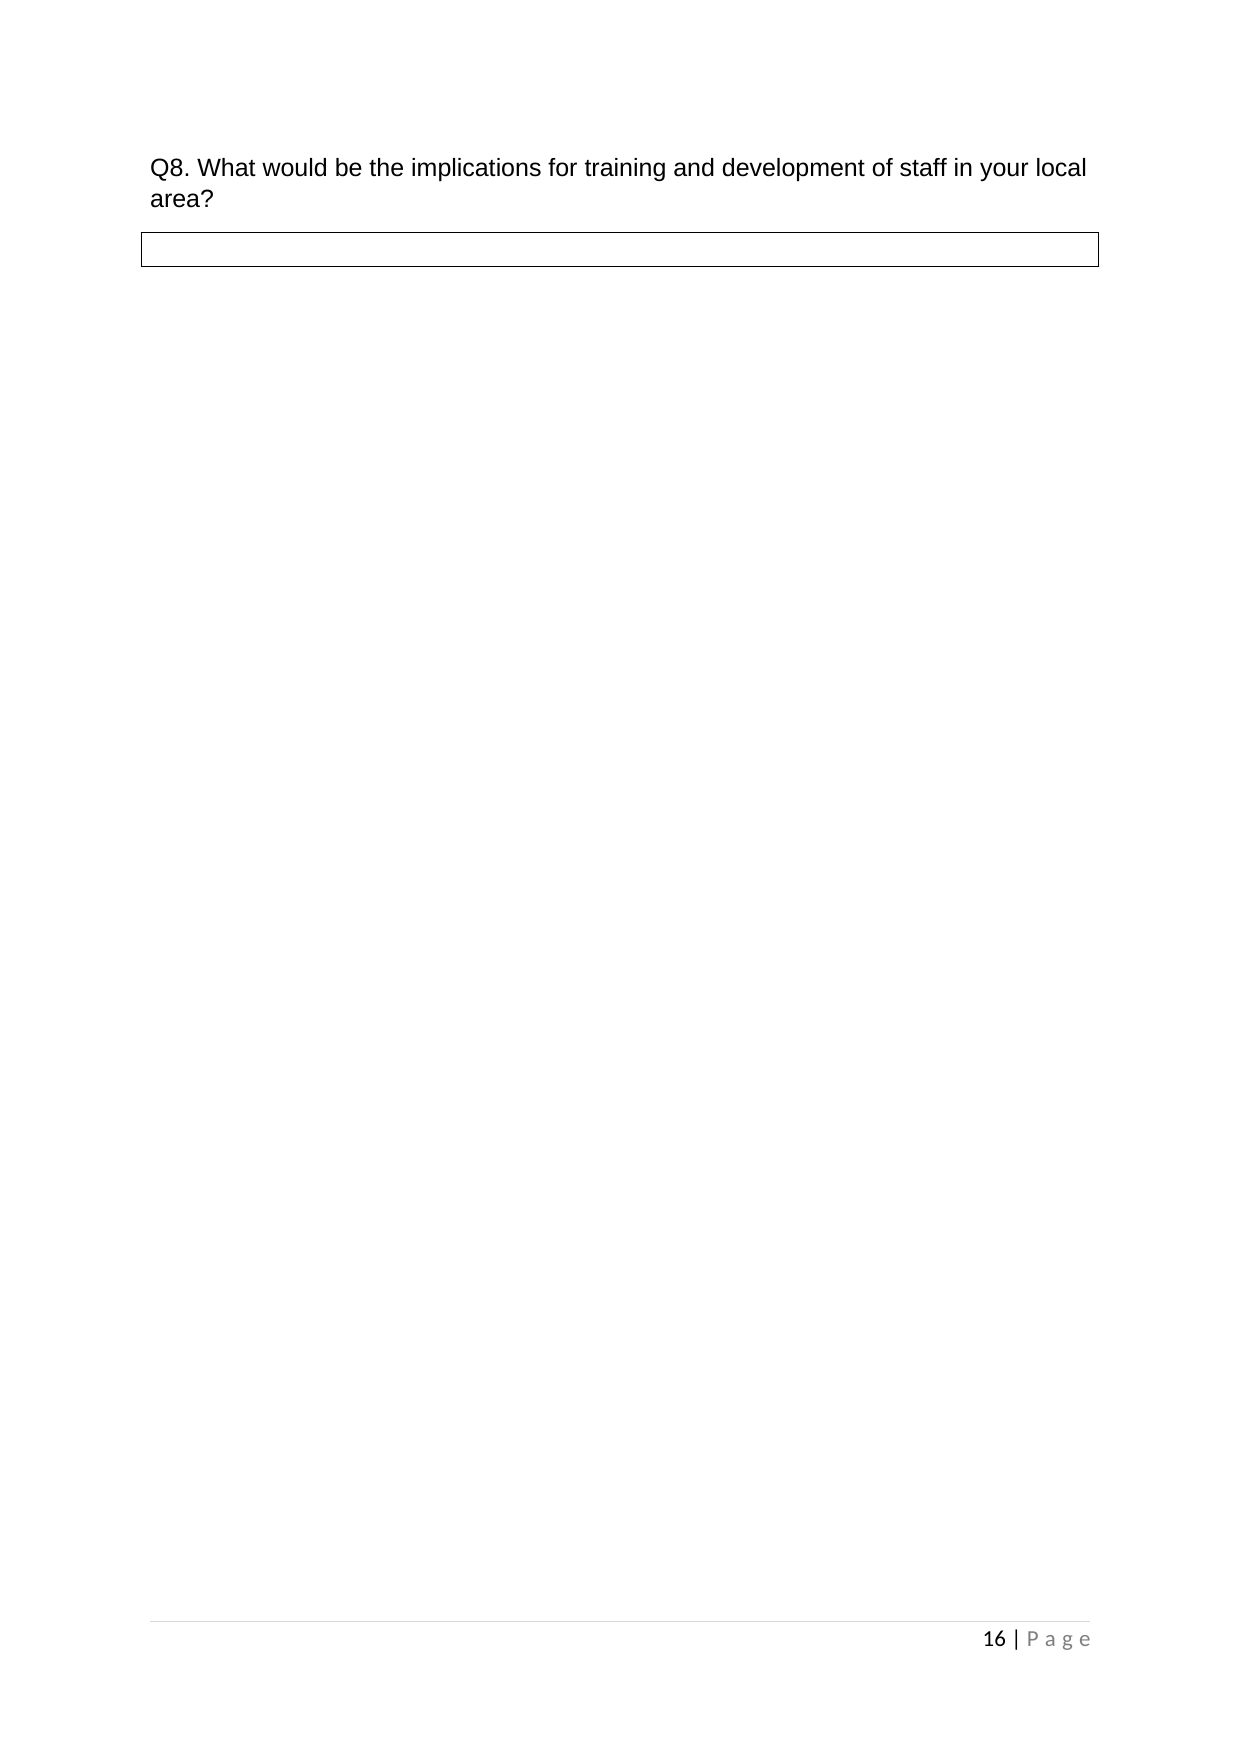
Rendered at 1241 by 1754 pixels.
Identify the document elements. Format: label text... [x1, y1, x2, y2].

text Q8. What would be the implications for training and development of staff in your local area? [150, 153, 1090, 213]
